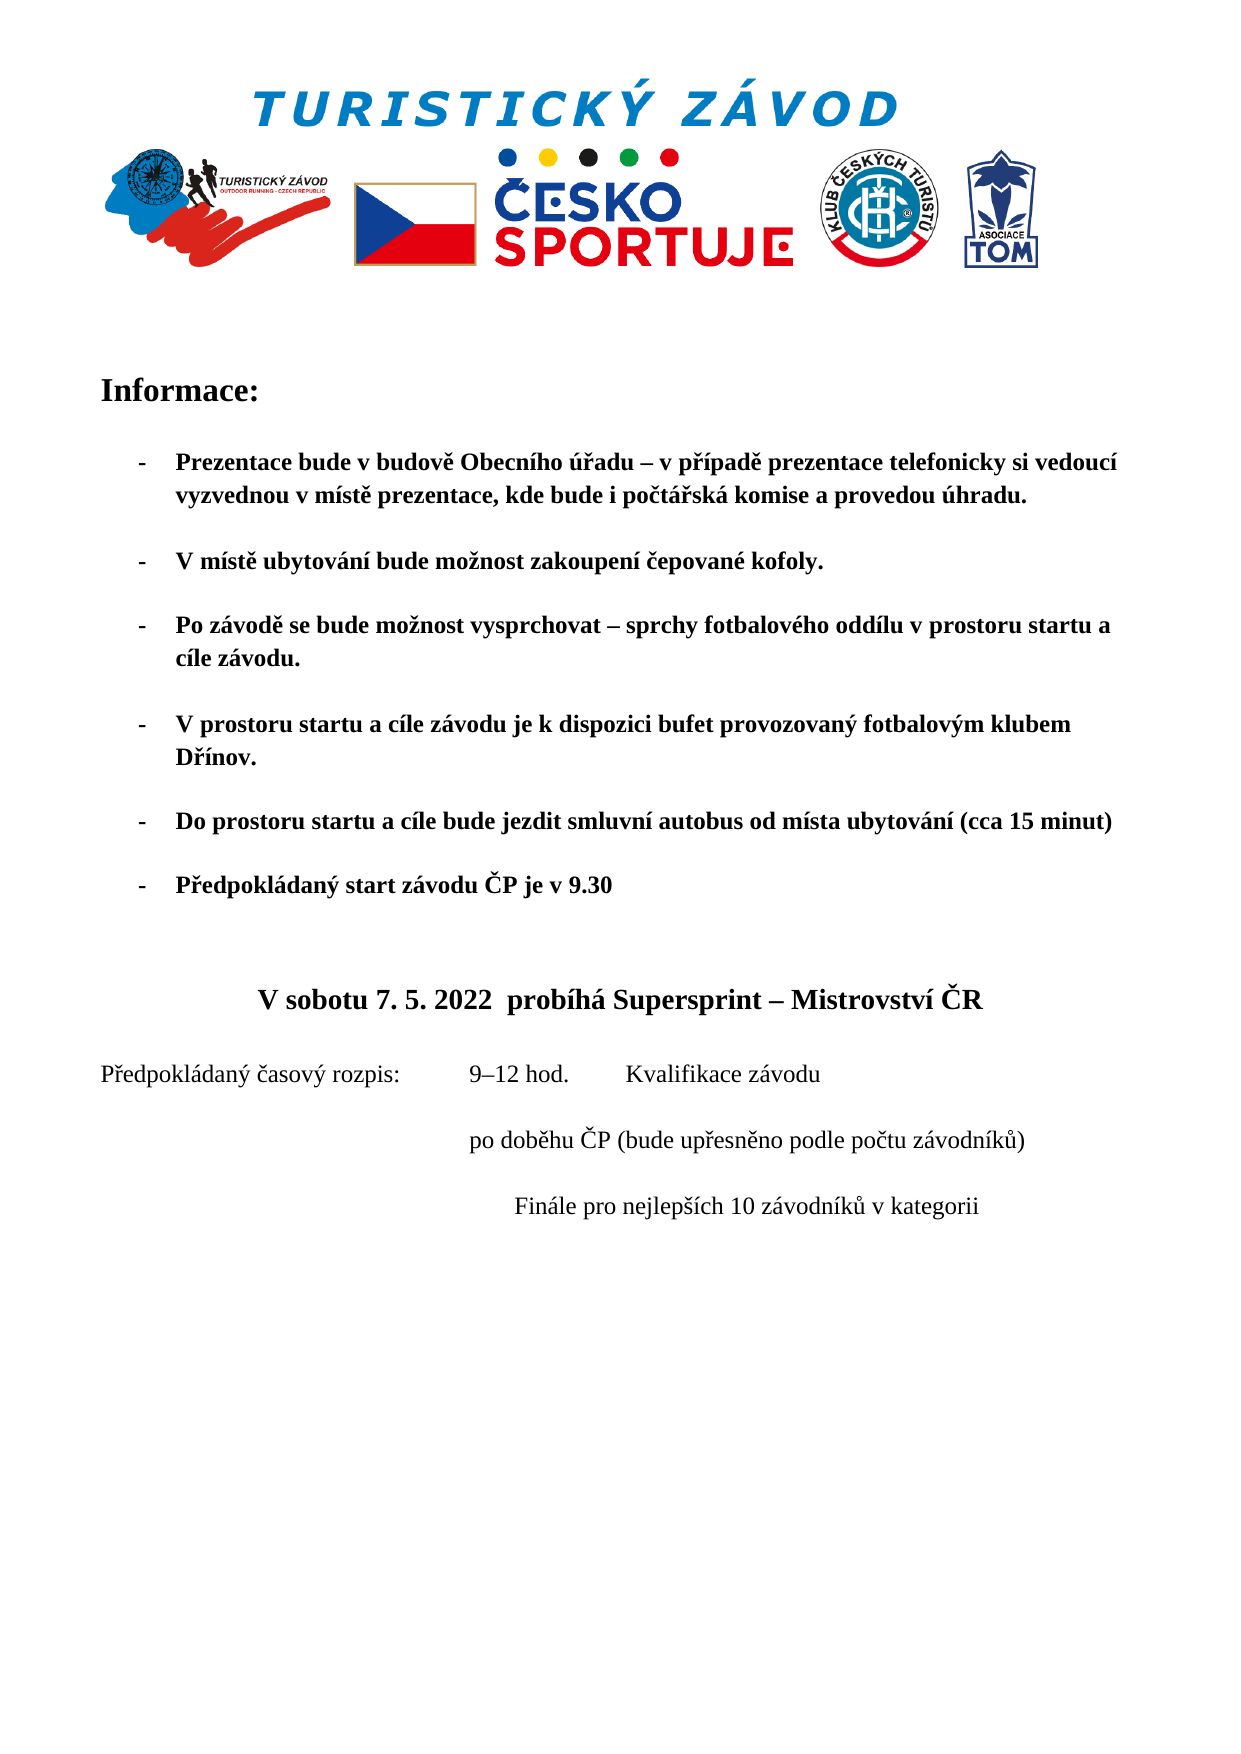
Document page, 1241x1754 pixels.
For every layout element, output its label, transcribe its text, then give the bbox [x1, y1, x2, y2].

list V prostoru startu a cíle závodu je k dispozici bufet provozovaný fotbalovým klubem Dřínov. [138, 709, 1140, 771]
text po doběhu ČP (bude upřesněno podle počtu závodníků) [100, 1125, 1140, 1154]
text V sobotu 7. 5. 2022 probíhá Supersprint – Mistrovství ČR [100, 982, 1140, 1016]
list Po závodě se bude možnost vysprchovat – sprchy fotbalového oddílu v prostoru startu a cíle závodu. [138, 610, 1140, 672]
list Prezentace bude v budově Obecního úřadu – v případě prezentace telefonicky si vedoucí vyzvednou v místě prezentace, kde bude i počtářská komise a provedou úhradu. [138, 447, 1140, 509]
text Informace: [100, 370, 1140, 408]
list V místě ubytování bude možnost zakoupení čepované kofoly. [138, 546, 1140, 575]
text Finále pro nejlepších 10 závodníků v kategorii [100, 1191, 1140, 1220]
text Předpokládaný časový rozpis: 9–12 hod. Kvalifikace závodu [100, 1059, 1140, 1088]
list Předpokládaný start závodu ČP je v 9.30 [138, 870, 1140, 899]
picture [100, 73, 1045, 271]
list Do prostoru startu a cíle bude jezdit smluvní autobus od místa ubytování (cca 15 minut) [138, 806, 1140, 835]
